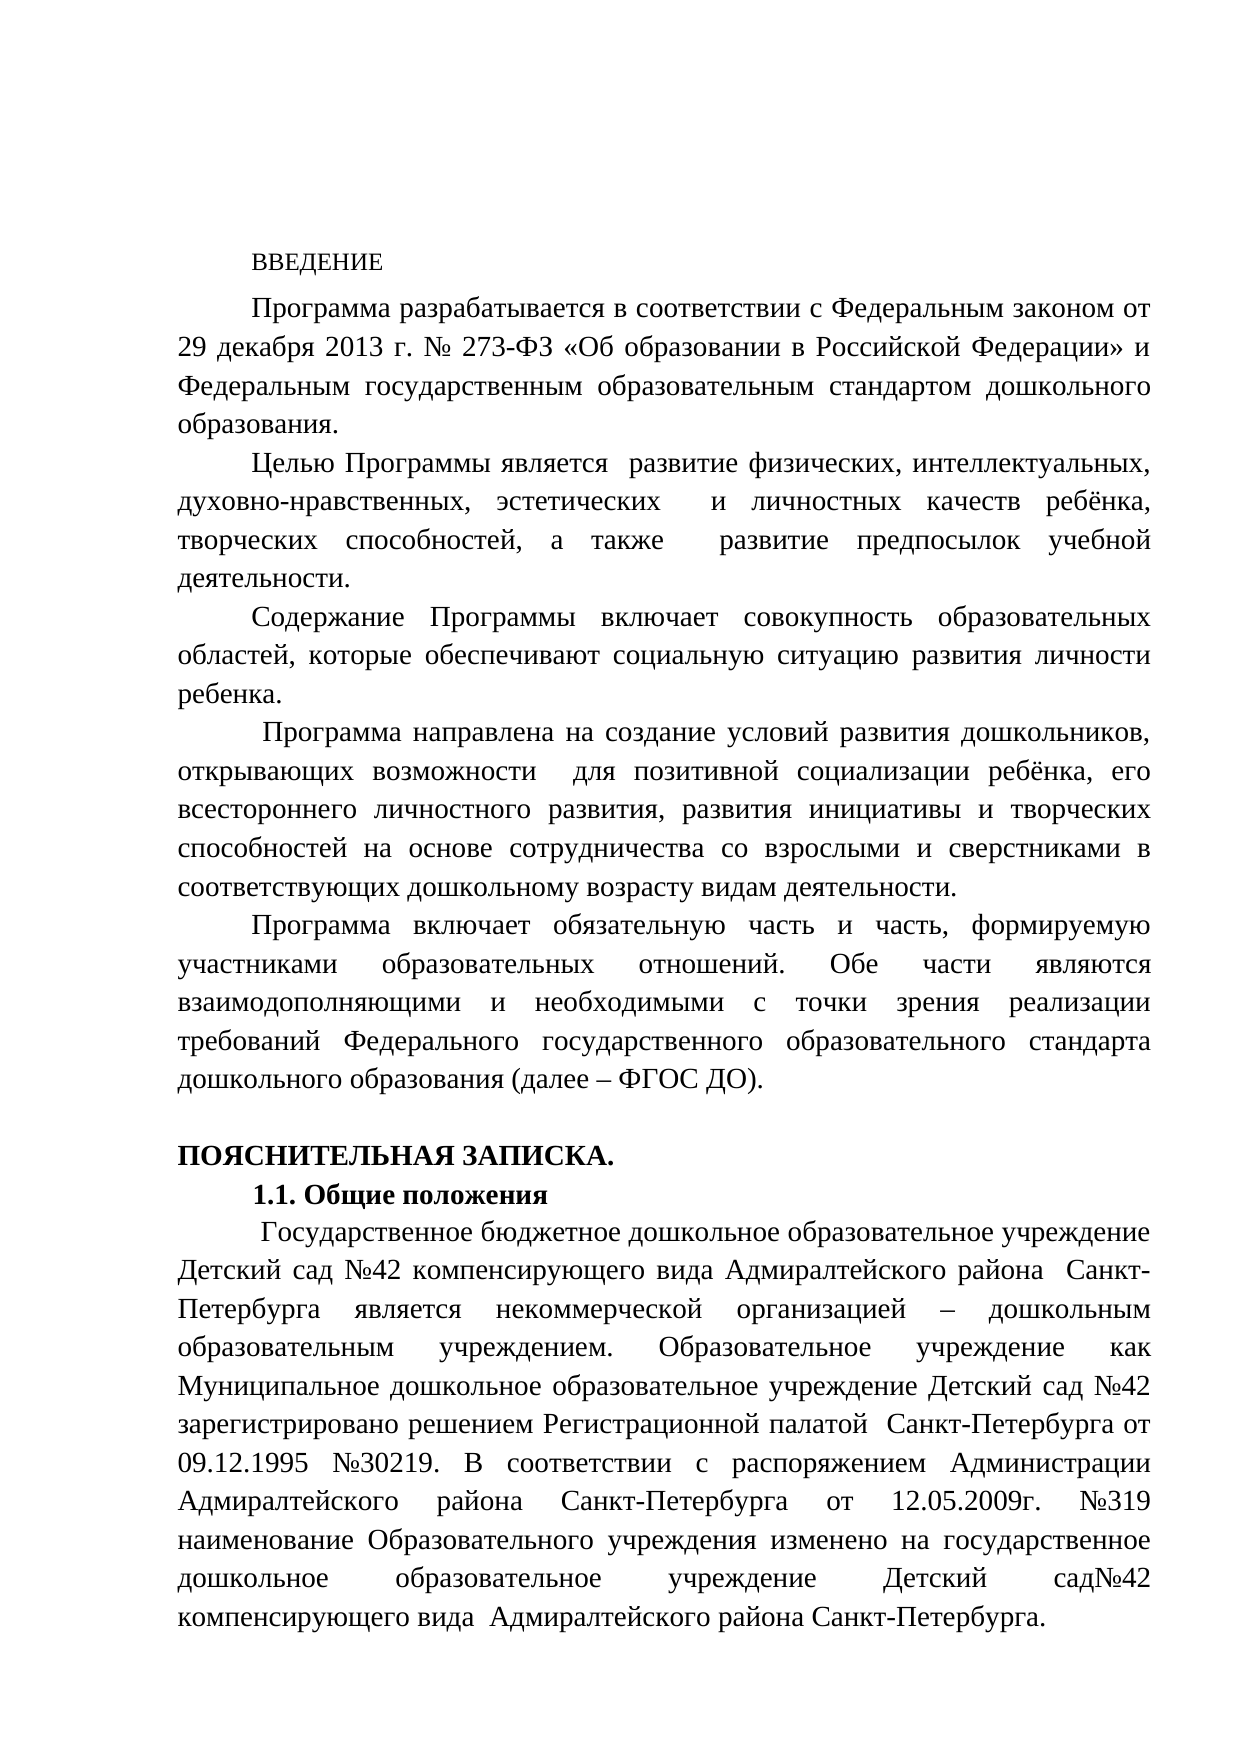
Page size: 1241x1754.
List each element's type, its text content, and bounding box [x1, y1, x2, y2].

text Целью Программы является развитие физических, интеллектуальных, духовно-нравственных, эстетических и личностных качеств ребёнка, творческих способностей, а также развитие предпосылок учебной деятельности. [177, 445, 1152, 594]
text ВВЕДЕНИЕ [177, 247, 1152, 276]
text ПОЯСНИТЕЛЬНАЯ ЗАПИСКА. [177, 1138, 1152, 1172]
text 1.1. Общие положения [177, 1177, 1152, 1211]
text Программа включает обязательную часть и часть, формируемую участниками образовательных отношений. Обе части являются взаимодополняющими и необходимыми с точки зрения реализации требований Федерального государственного образовательного стандарта дошкольного образования (далее – ФГОС ДО). [177, 907, 1152, 1095]
text Содержание Программы включает совокупность образовательных областей, которые обеспечивают социальную ситуацию развития личности ребенка. [177, 599, 1152, 709]
text Программа направлена на создание условий развития дошкольников, открывающих возможности для позитивной социализации ребёнка, его всестороннего личностного развития, развития инициативы и творческих способностей на основе сотрудничества со взрослыми и сверстниками в соответствующих дошкольному возрасту видам деятельности. [177, 714, 1152, 902]
text Государственное бюджетное дошкольное образовательное учреждение Детский сад №42 компенсирующего вида Адмиралтейского района Санкт- Петербурга является некоммерческой организацией – дошкольным образовательным учреждением. Образовательное учреждение как Муниципальное дошкольное образовательное учреждение Детский сад №42 зарегистрировано решением Регистрационной палатой Санкт-Петербурга от 09.12.1995 №30219. В соответствии с распоряжением Администрации Адмиралтейского района Санкт-Петербурга от 12.05.2009г. №319 наименование Образовательного учреждения изменено на государственное дошкольное образовательное учреждение Детский сад№42 компенсирующего вида Адмиралтейского района Санкт-Петербурга. [177, 1214, 1152, 1633]
text Программа разрабатывается в соответствии с Федеральным законом от 29 декабря 2013 г. № 273-ФЗ «Об образовании в Российской Федерации» и Федеральным государственным образовательным стандартом дошкольного образования. [177, 291, 1152, 440]
